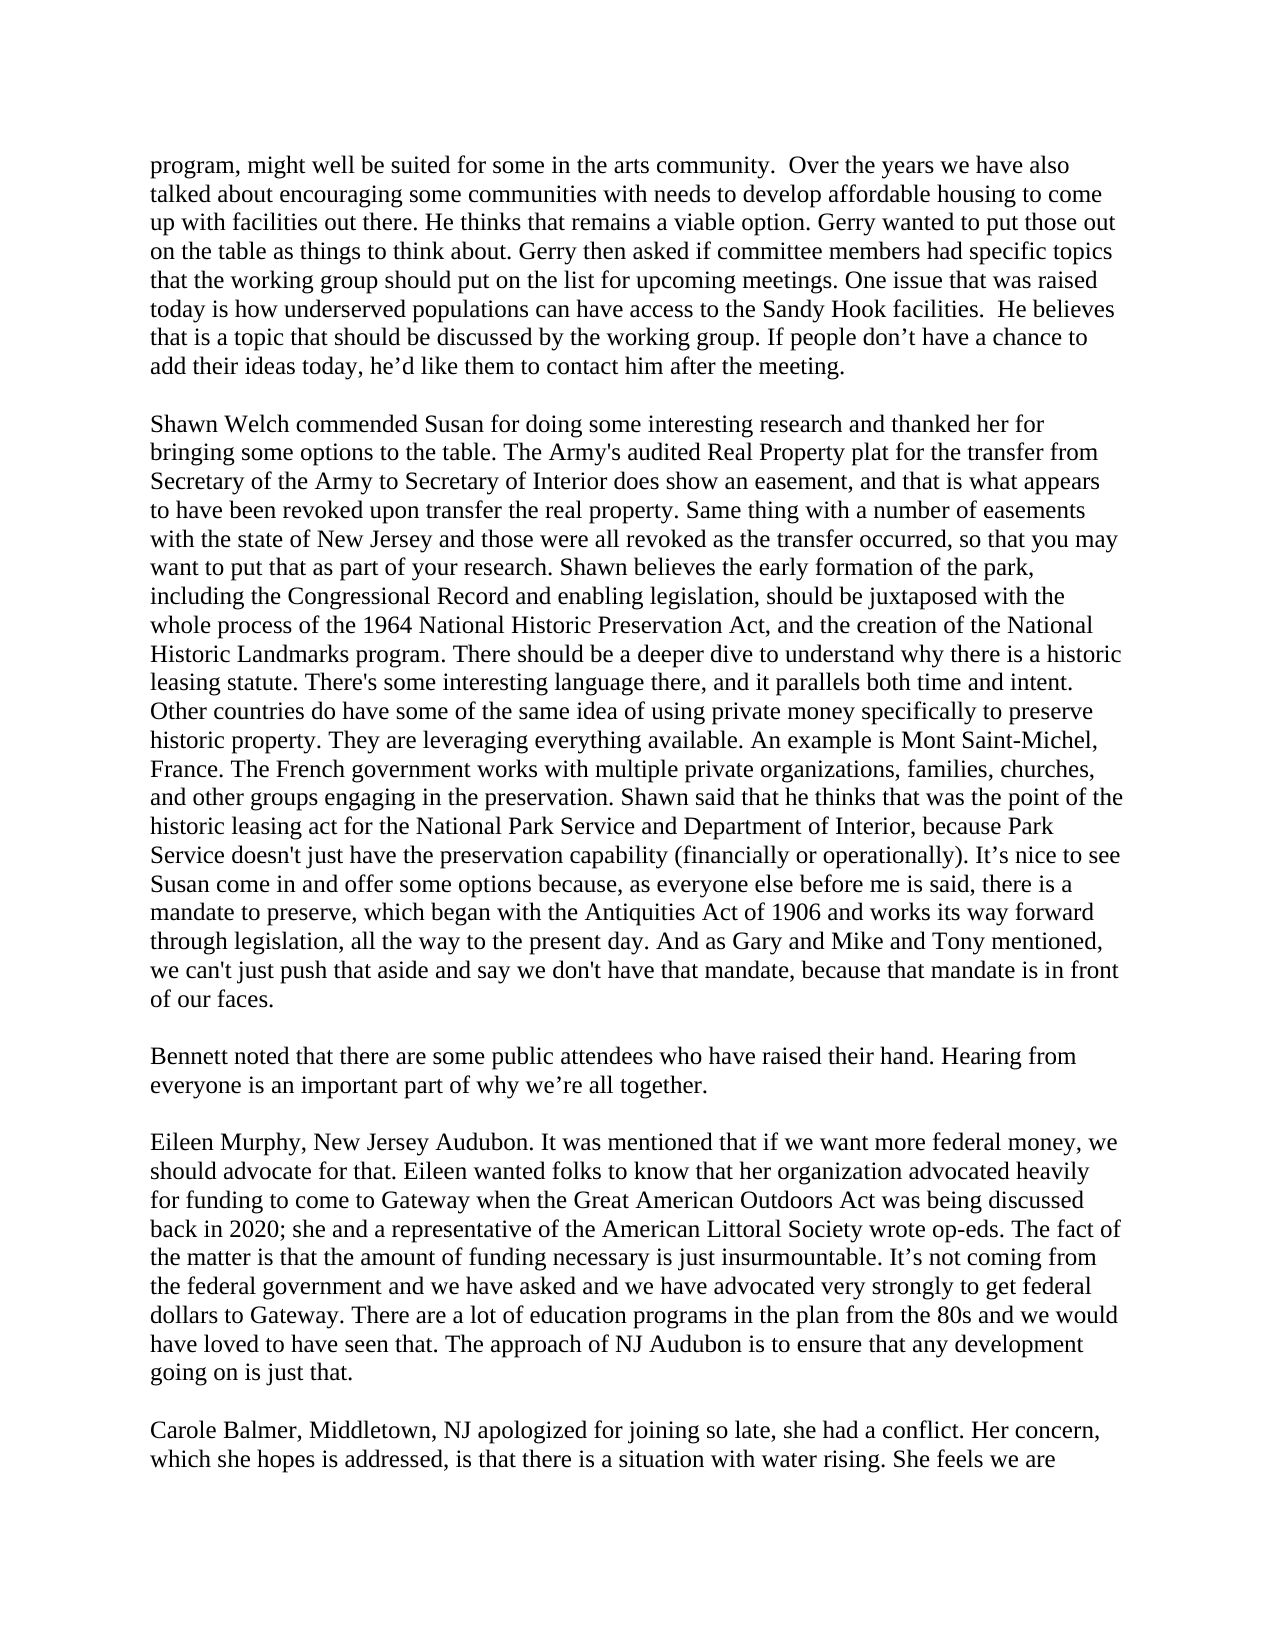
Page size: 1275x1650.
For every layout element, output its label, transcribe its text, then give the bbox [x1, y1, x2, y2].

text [150, 1329, 1125, 1472]
text Eileen Murphy, New Jersey Audubon. It was mentioned that if we want more federal money, we [150, 1300, 1125, 1329]
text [150, 150, 1125, 552]
text Bennett noted that there are some public attendees who have raised their hand. Hearing from everyone is an important part of why we’re all together. [150, 1214, 1125, 1271]
text Shawn Welch commended Susan for doing some interesting research and thanked her for bringing some options to the table. The Army's audited Real Property plat for the transfer from Secretary of the Army to Secretary of Interior does show an easement, and that is what appears to have been revoked upon transfer the real property. Same thing with a number of easements with the state of New Jersey and those were all revoked as the transfer occurred, so that you may want to put that as part of your research. Shawn believes the early formation of the park, including the Congressional Record and enabling legislation, should be juxtaposed with the whole process of the 1964 National Historic Preservation Act, and the creation of the National Historic Landmarks program. There should be a deeper dive to understand why there is a historic leasing statute. There's some interesting language there, and it parallels both time and intent. Other countries do have some of the same idea of using private money specifically to preserve historic property. They are leveraging everything available. An example is Mont Saint-Michel, France. The French government works with multiple private organizations, families, churches, and other groups engaging in the preservation. Shawn said that he thinks that was the point of the historic leasing act for the National Park Service and Department of Interior, because Park Service doesn't just have the preservation capability (financially or operationally). It’s nice to see Susan come in and offer some options because, as everyone else before me is said, there is a mandate to preserve, which began with the Antiquities Act of 1906 and works its way forward through legislation, all the way to the present day. And as Gary and Mike and Tony mentioned, we can't just push that aside and say we don't have that mandate, because that mandate is in front of our faces. [150, 581, 1125, 1185]
